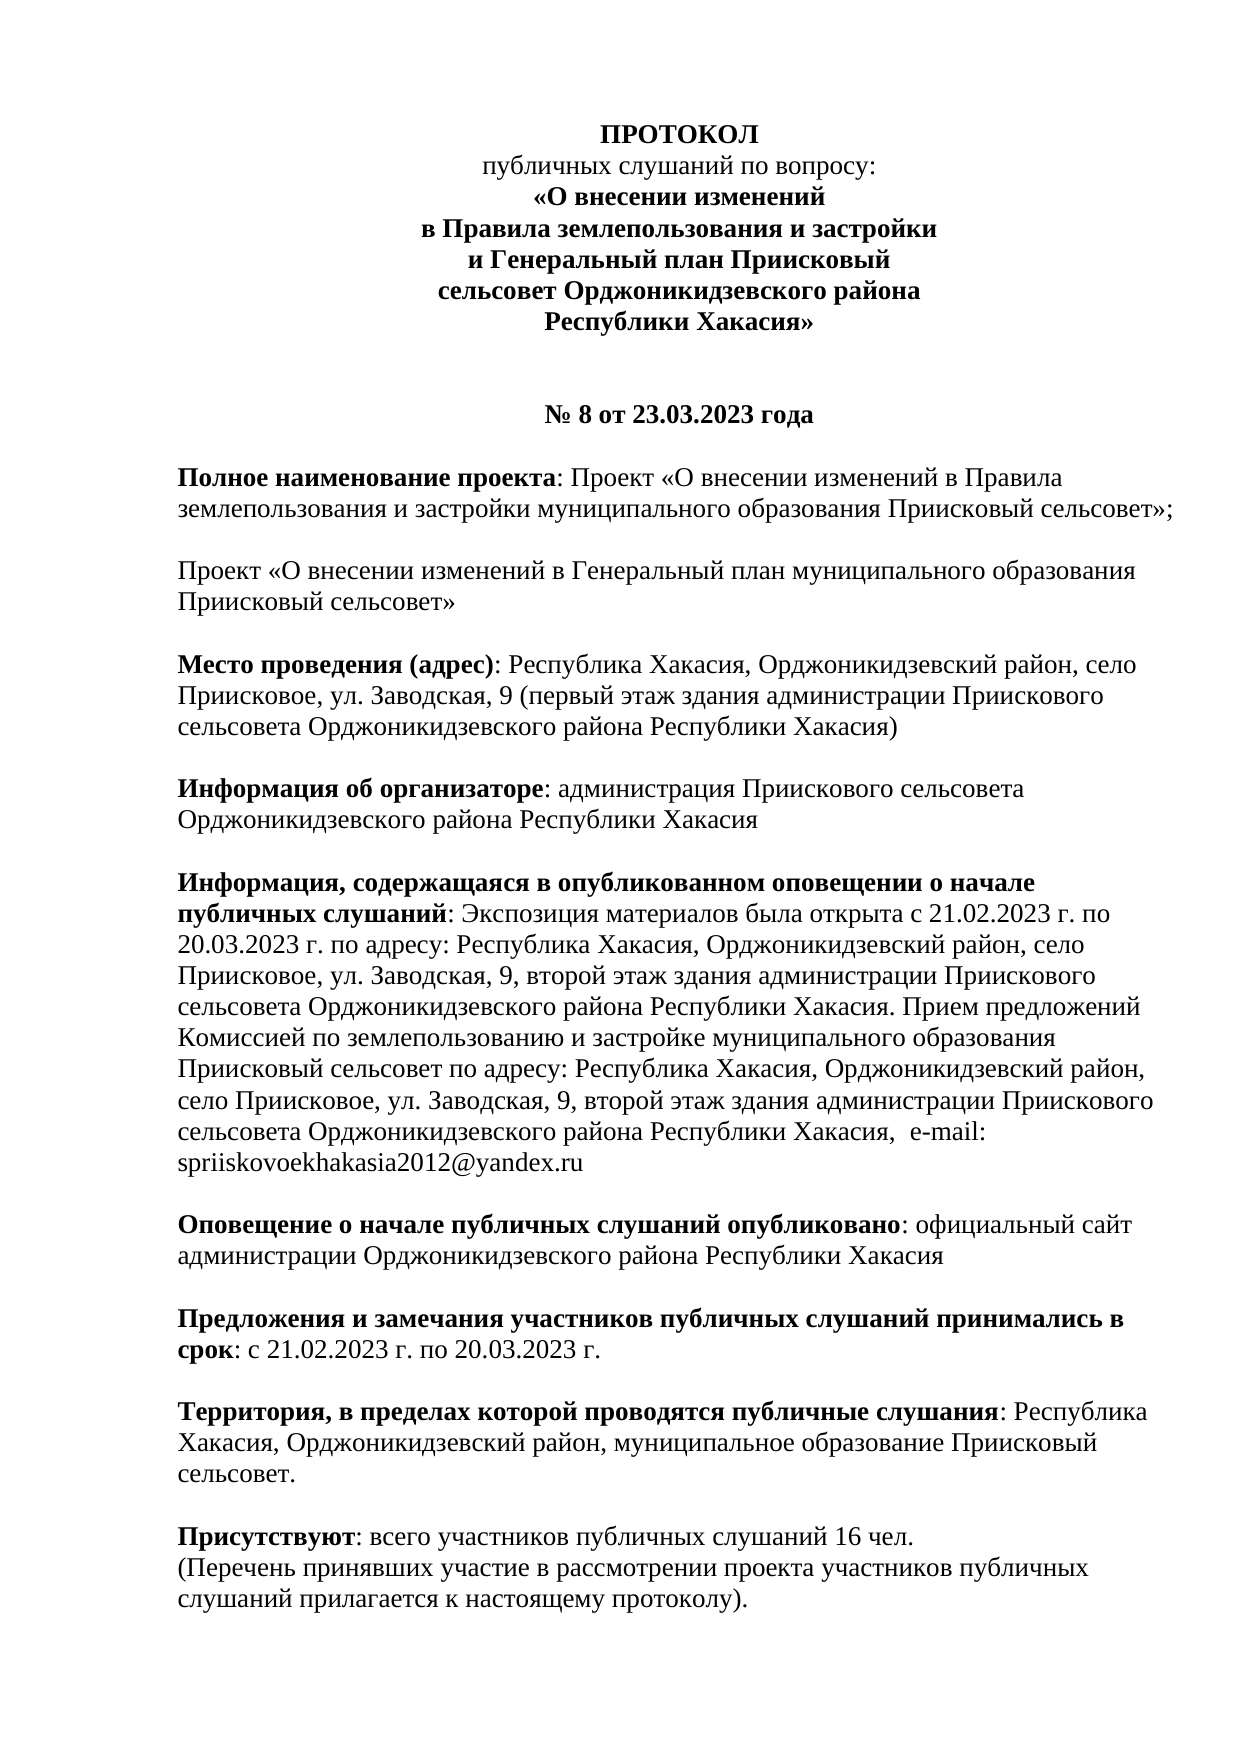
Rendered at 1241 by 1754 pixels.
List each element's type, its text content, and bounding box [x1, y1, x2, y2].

text ПРОТОКОЛ [177, 118, 1181, 149]
text публичных слушаний по вопросу: [177, 149, 1181, 181]
text «О внесении изменений [177, 181, 1181, 212]
text (Перечень принявших участие в рассмотрении проекта участников публичных слушаний прилагается к настоящему протоколу). [177, 1551, 1181, 1613]
text сельсовет Орджоникидзевского района [177, 274, 1181, 305]
text Оповещение о начале публичных слушаний опубликовано: официальный сайт администрации Орджоникидзевского района Республики Хакасия [177, 1208, 1181, 1271]
text Место проведения (адрес): Республика Хакасия, Орджоникидзевский район, село Приисковое, ул. Заводская, 9 (первый этаж здания администрации Приискового сельсовета Орджоникидзевского района Республики Хакасия) [177, 648, 1181, 741]
text Полное наименование проекта: Проект «О внесении изменений в Правила землепользования и застройки муниципального образования Приисковый сельсовет»; [177, 461, 1181, 523]
text Информация, содержащаяся в опубликованном оповещении о начале публичных слушаний: Экспозиция материалов была открыта с 21.02.2023 г. по 20.03.2023 г. по адресу: Республика Хакасия, Орджоникидзевский район, село Приисковое, ул. Заводская, 9, второй этаж здания администрации Приискового сельсовета Орджоникидзевского района Республики Хакасия. Прием предложений Комиссией по землепользованию и застройке муниципального образования Приисковый сельсовет по адресу: Республика Хакасия, Орджоникидзевский район, село Приисковое, ул. Заводская, 9, второй этаж здания администрации Приискового сельсовета Орджоникидзевского района Республики Хакасия, e-mail: spriiskovoekhakasia2012@yandex.ru [177, 866, 1181, 1177]
text Проект «О внесении изменений в Генеральный план муниципального образования Приисковый сельсовет» [177, 554, 1181, 617]
text № 8 от 23.03.2023 года [177, 398, 1181, 430]
text Республики Хакасия» [177, 305, 1181, 336]
text Информация об организаторе: администрация Приискового сельсовета Орджоникидзевского района Республики Хакасия [177, 772, 1181, 834]
text Предложения и замечания участников публичных слушаний принимались в срок: с 21.02.2023 г. по 20.03.2023 г. [177, 1302, 1181, 1364]
text в Правила землепользования и застройки [177, 212, 1181, 243]
text и Генеральный план Приисковый [177, 243, 1181, 274]
text Территория, в пределах которой проводятся публичные слушания: Республика Хакасия, Орджоникидзевский район, муниципальное образование Приисковый сельсовет. [177, 1395, 1181, 1489]
text Присутствуют: всего участников публичных слушаний 16 чел. [177, 1520, 1181, 1551]
